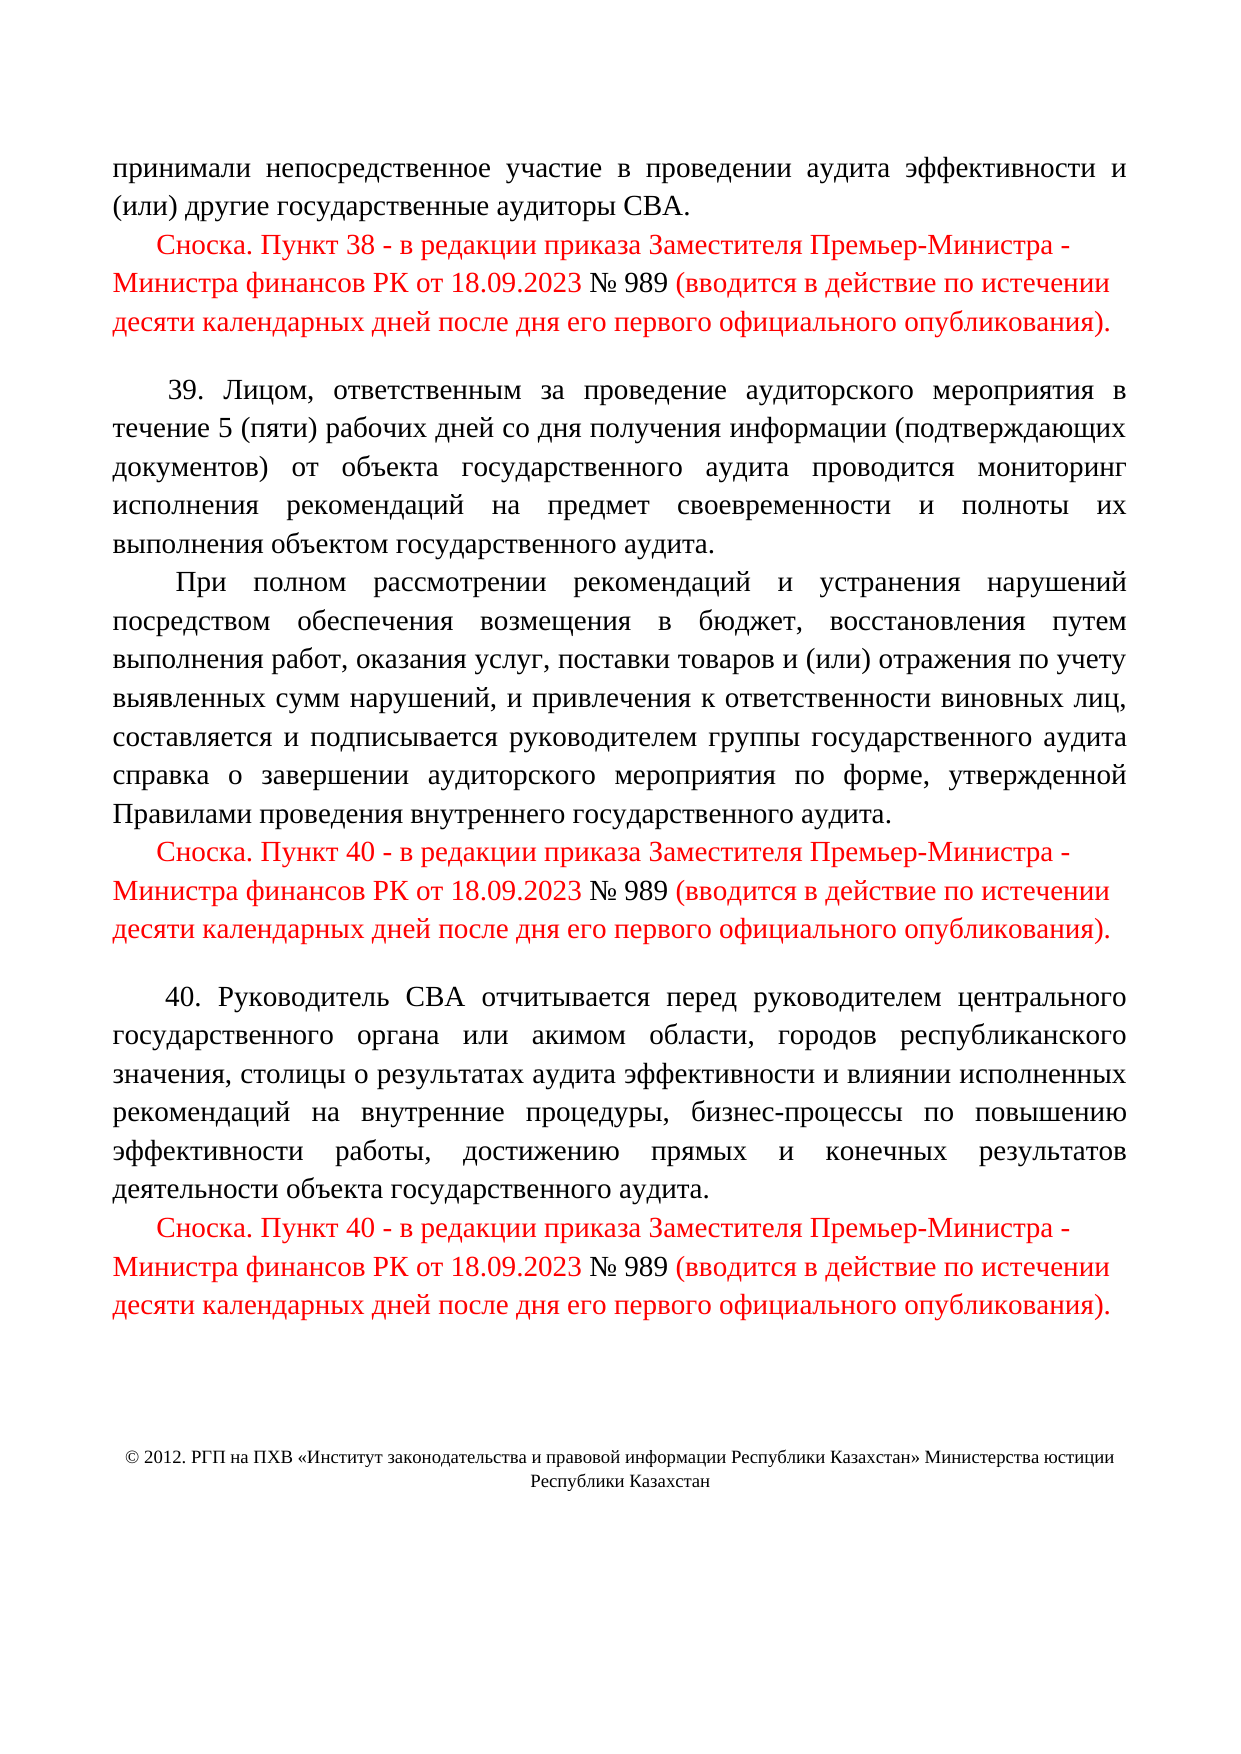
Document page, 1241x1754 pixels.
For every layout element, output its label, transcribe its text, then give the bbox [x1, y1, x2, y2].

text Сноска. Пункт 38 - в редакции приказа Заместителя Премьер-Министра - Министра финансов РК от 18.09.2023 № 989 (вводится в действие по истечении десяти календарных дней после дня его первого официального опубликования). [112, 227, 1128, 368]
text Сноска. Пункт 40 - в редакции приказа Заместителя Премьер-Министра - Министра финансов РК от 18.09.2023 № 989 (вводится в действие по истечении десяти календарных дней после дня его первого официального опубликования). [112, 1210, 1128, 1351]
text При полном рассмотрении рекомендаций и устранения нарушений посредством обеспечения возмещения в бюджет, восстановления путем выполнения работ, оказания услуг, поставки товаров и (или) отражения по учету выявленных сумм нарушений, и привлечения к ответственности виновных лиц, составляется и подписывается руководителем группы государственного аудита справка о завершении аудиторского мероприятия по форме, утвержденной Правилами проведения внутреннего государственного аудита. [112, 564, 1128, 829]
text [112, 150, 1128, 222]
text 39. Лицом, ответственным за проведение аудиторского мероприятия в течение 5 (пяти) рабочих дней со дня получения информации (подтверждающих документов) от объекта государственного аудита проводится мониторинг исполнения рекомендаций на предмет своевременности и полноты их выполнения объектом государственного аудита. [112, 372, 1128, 559]
text © 2012. РГП на ПХВ «Институт законодательства и правовой информации Республики Казахстан» Министерства юстиции Республики Казахстан [112, 1446, 1128, 1492]
text Сноска. Пункт 40 - в редакции приказа Заместителя Премьер-Министра - Министра финансов РК от 18.09.2023 № 989 (вводится в действие по истечении десяти календарных дней после дня его первого официального опубликования). [112, 834, 1128, 975]
text 40. Руководитель СВА отчитывается перед руководителем центрального государственного органа или акимом области, городов республиканского значения, столицы о результатах аудита эффективности и влиянии исполненных рекомендаций на внутренние процедуры, бизнес-процессы по повышению эффективности работы, достижению прямых и конечных результатов деятельности объекта государственного аудита. [112, 979, 1128, 1205]
